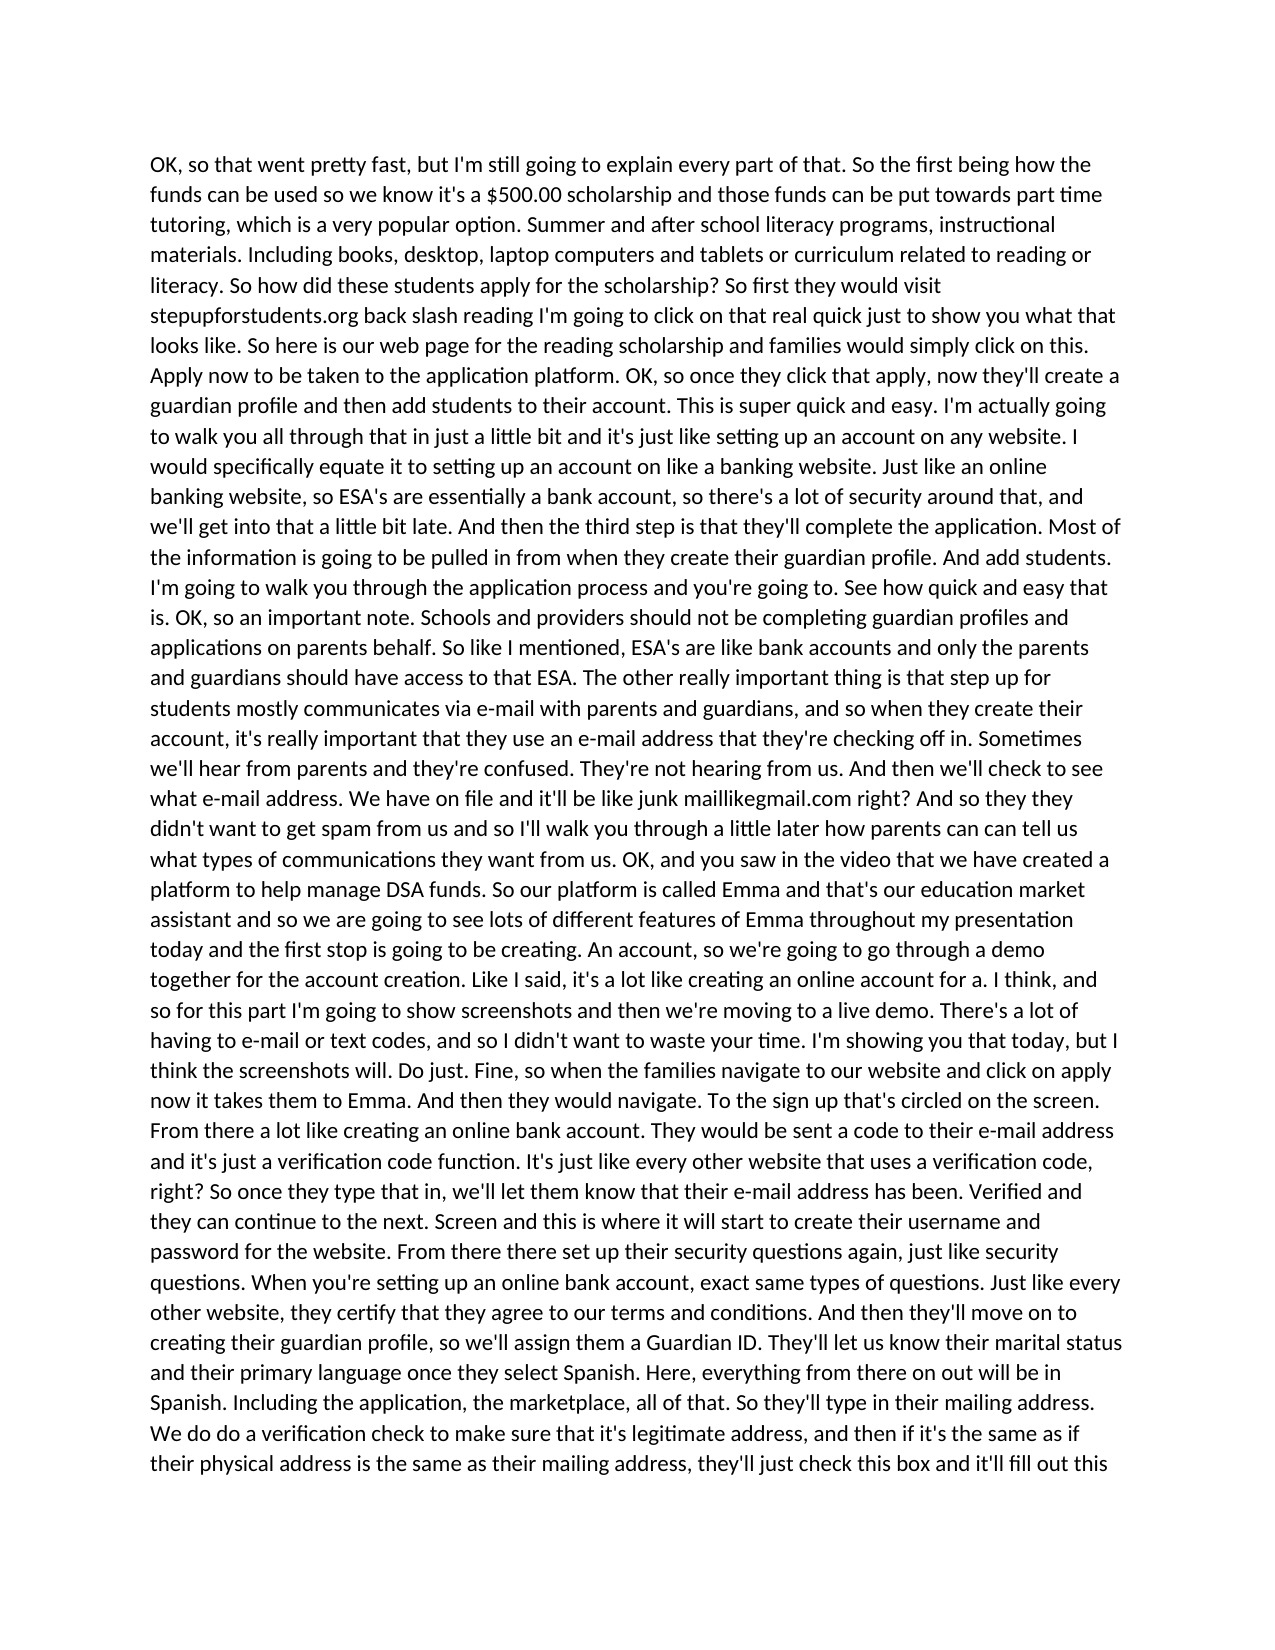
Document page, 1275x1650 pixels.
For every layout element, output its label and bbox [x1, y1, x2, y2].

text [150, 150, 1125, 1477]
